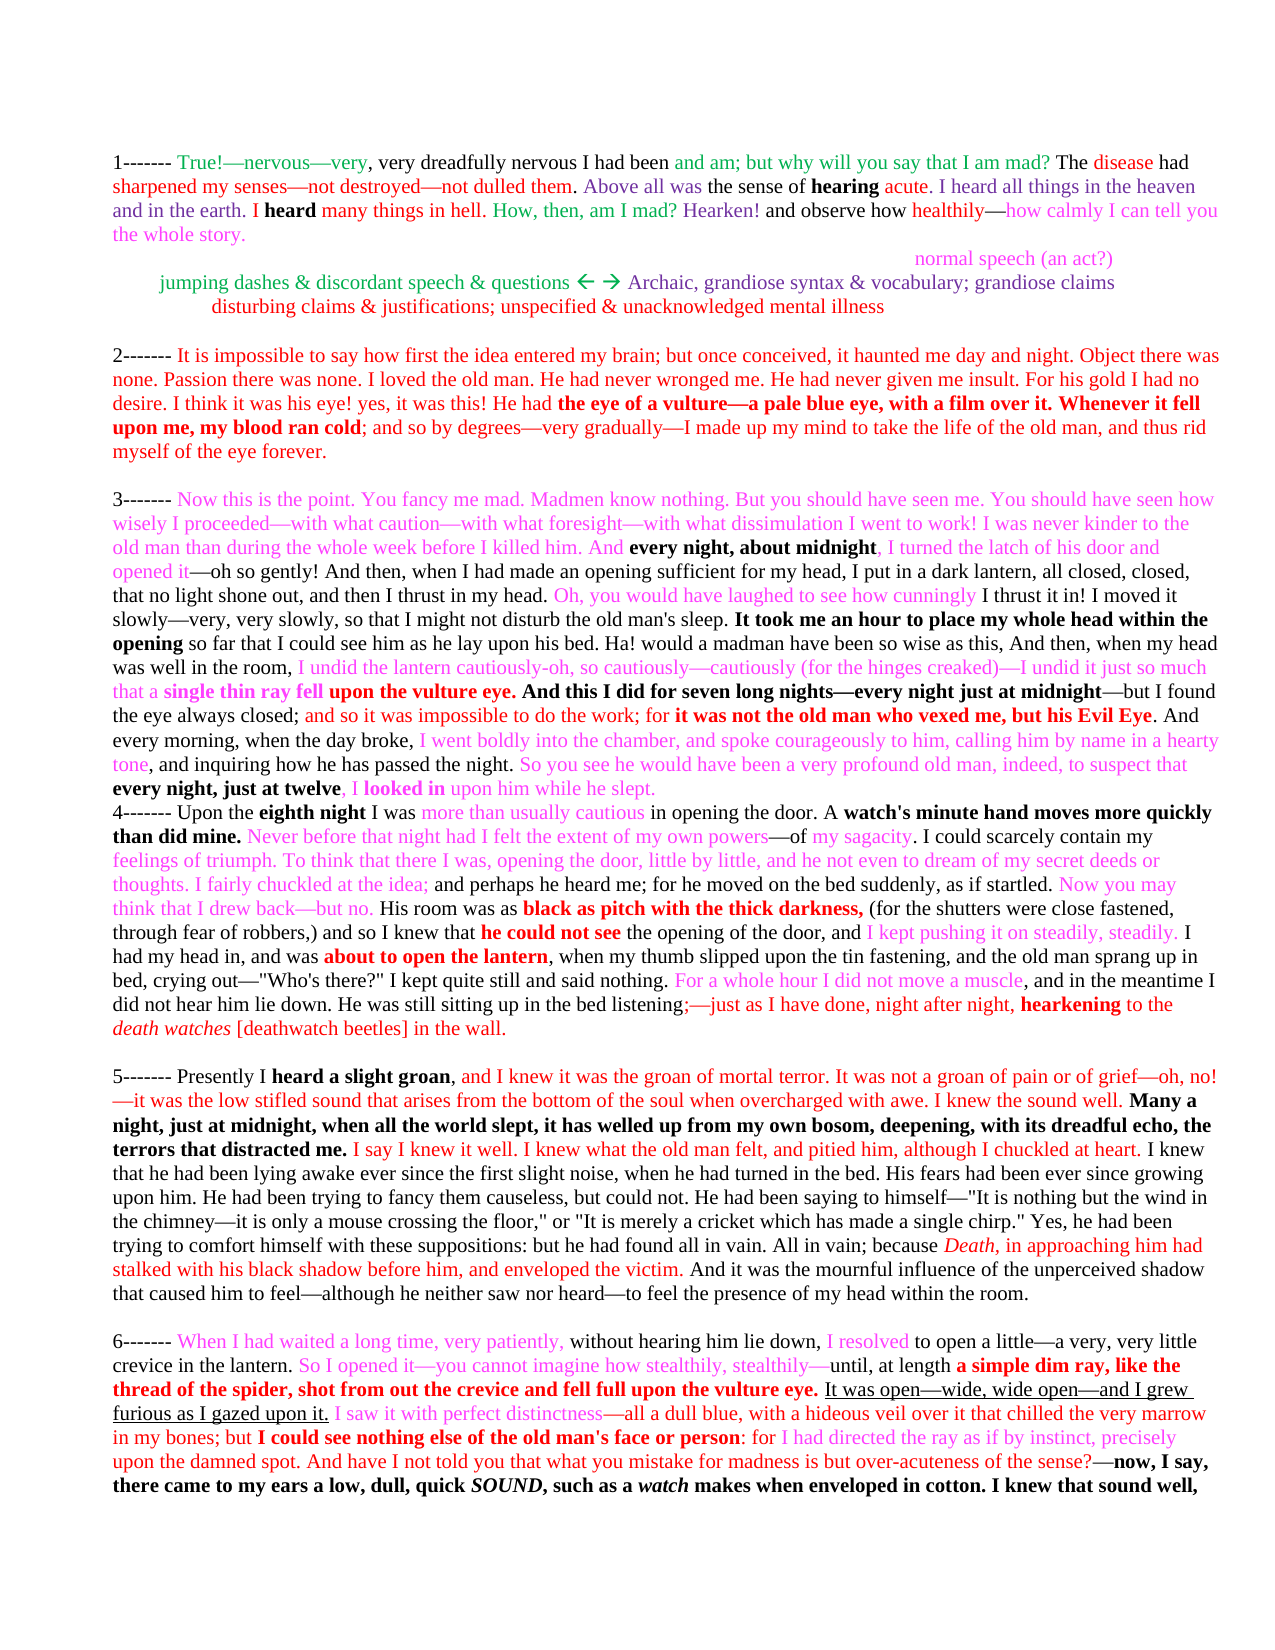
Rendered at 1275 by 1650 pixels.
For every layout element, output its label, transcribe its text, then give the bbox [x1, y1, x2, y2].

text normal speech (an act?) [112, 246, 1220, 270]
text 5------- Presently I heard a slight groan, and I knew it was the groan of mortal terror. It was not a groan of pain or of grief—oh, no!—it was the low stifled sound that arises from the bottom of the soul when overcharged with awe. I knew the sound well. Many a night, just at midnight, when all the world slept, it has welled up from my own bosom, deepening, with its dreadful echo, the terrors that distracted me. I say I knew it well. I knew what the old man felt, and pitied him, although I chuckled at heart. I knew that he had been lying awake ever since the first slight noise, when he had turned in the bed. His fears had been ever since growing upon him. He had been trying to fancy them causeless, but could not. He had been saying to himself—"It is nothing but the wind in the chimney—it is only a mouse crossing the floor," or "It is merely a cricket which has made a single chirp." Yes, he had been trying to comfort himself with these suppositions: but he had found all in vain. All in vain; because Death, in approaching him had stalked with his black shadow before him, and enveloped the victim. And it was the mournful influence of the unperceived shadow that caused him to feel—although he neither saw nor heard—to feel the presence of my head within the room. [112, 1064, 1220, 1305]
text 3------- Now this is the point. You fancy me mad. Madmen know nothing. But you should have seen me. You should have seen how wisely I proceeded—with what caution—with what foresight—with what dissimulation I went to work! I was never kinder to the old man than during the whole week before I killed him. And every night, about midnight, I turned the latch of his door and opened it—oh so gently! And then, when I had made an opening sufficient for my head, I put in a dark lantern, all closed, closed, that no light shone out, and then I thrust in my head. Oh, you would have laughed to see how cunningly I thrust it in! I moved it slowly—very, very slowly, so that I might not disturb the old man's sleep. It took me an hour to place my whole head within the opening so far that I could see him as he lay upon his bed. Ha! would a madman have been so wise as this, And then, when my head was well in the room, I undid the lantern cautiously-oh, so cautiously—cautiously (for the hinges creaked)—I undid it just so much that a single thin ray fell upon the vulture eye. And this I did for seven long nights—every night just at midnight—but I found the eye always closed; and so it was impossible to do the work; for it was not the old man who vexed me, but his Evil Eye. And every morning, when the day broke, I went boldly into the chamber, and spoke courageously to him, calling him by name in a hearty tone, and inquiring how he has passed the night. So you see he would have been a very profound old man, indeed, to suspect that every night, just at twelve, I looked in upon him while he slept. [112, 487, 1220, 800]
text 4------- Upon the eighth night I was more than usually cautious in opening the door. A watch's minute hand moves more quickly than did mine. Never before that night had I felt the extent of my own powers—of my sagacity. I could scarcely contain my feelings of triumph. To think that there I was, opening the door, little by little, and he not even to dream of my secret deeds or thoughts. I fairly chuckled at the idea; and perhaps he heard me; for he moved on the bed suddenly, as if startled. Now you may think that I drew back—but no. His room was as black as pitch with the thick darkness, (for the shutters were close fastened, through fear of robbers,) and so I knew that he could not see the opening of the door, and I kept pushing it on steadily, steadily. I had my head in, and was about to open the lantern, when my thumb slipped upon the tin fastening, and the old man sprang up in bed, crying out—"Who's there?" I kept quite still and said nothing. For a whole hour I did not move a muscle, and in the meantime I did not hear him lie down. He was still sitting up in the bed listening;—just as I have done, night after night, hearkening to the death watches [deathwatch beetles] in the wall. [112, 800, 1220, 1040]
text 1------- True!—nervous—very, very dreadfully nervous I had been and am; but why will you say that I am mad? The disease had sharpened my senses—not destroyed—not dulled them. Above all was the sense of hearing acute. I heard all things in the heaven and in the earth. I heard many things in hell. How, then, am I mad? Hearken! and observe how healthily—how calmly I can tell you the whole story. [112, 150, 1220, 246]
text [112, 1329, 1220, 1497]
text 2------- It is impossible to say how first the idea entered my brain; but once conceived, it haunted me day and night. Object there was none. Passion there was none. I loved the old man. He had never wronged me. He had never given me insult. For his gold I had no desire. I think it was his eye! yes, it was this! He had the eye of a vulture—a pale blue eye, with a film over it. Whenever it fell upon me, my blood ran cold; and so by degrees—very gradually—I made up my mind to take the life of the old man, and thus rid myself of the eye forever. [112, 342, 1220, 463]
text jumping dashes & discordant speech & questions Archaic, grandiose syntax & vocabulary; grandiose claims [112, 270, 1220, 294]
text disturbing claims & justifications; unspecified & unacknowledged mental illness [112, 294, 1220, 318]
